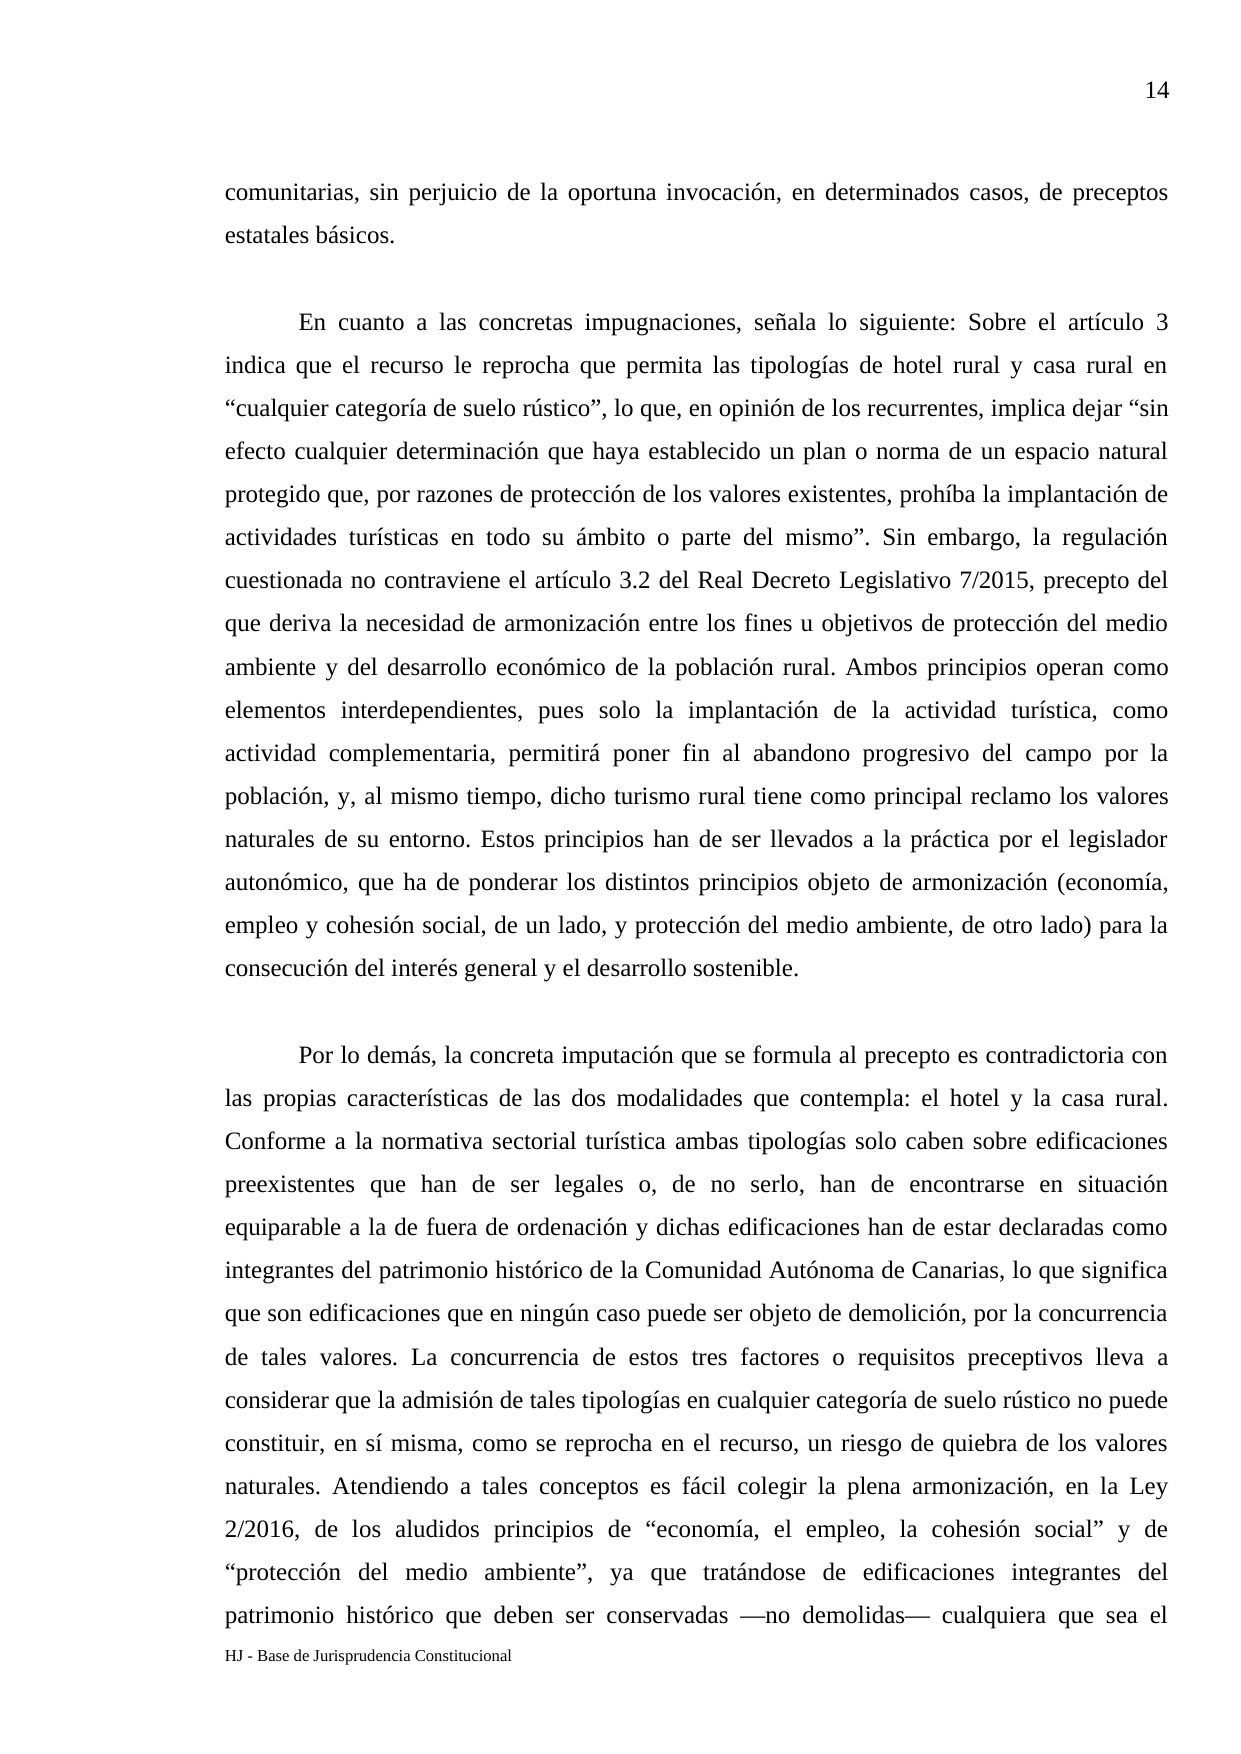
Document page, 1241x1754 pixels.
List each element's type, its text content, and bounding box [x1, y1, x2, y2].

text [224, 177, 1169, 249]
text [224, 1040, 1169, 1629]
text En cuanto a las concretas impugnaciones, señala lo siguiente: Sobre el artículo 3 indica que el recurso le reprocha que permita las tipologías de hotel rural y casa rural en “cualquier categoría de suelo rústico”, lo que, en opinión de los recurrentes, implica dejar “sin efecto cualquier determinación que haya establecido un plan o norma de un espacio natural protegido que, por razones de protección de los valores existentes, prohíba la implantación de actividades turísticas en todo su ámbito o parte del mismo”. Sin embargo, la regulación cuestionada no contraviene el artículo 3.2 del Real Decreto Legislativo 7/2015, precepto del que deriva la necesidad de armonización entre los fines u objetivos de protección del medio ambiente y del desarrollo económico de la población rural. Ambos principios operan como elementos interdependientes, pues solo la implantación de la actividad turística, como actividad complementaria, permitirá poner fin al abandono progresivo del campo por la población, y, al mismo tiempo, dicho turismo rural tiene como principal reclamo los valores naturales de su entorno. Estos principios han de ser llevados a la práctica por el legislador autonómico, que ha de ponderar los distintos principios objeto de armonización (economía, empleo y cohesión social, de un lado, y protección del medio ambiente, de otro lado) para la consecución del interés general y el desarrollo sostenible. [224, 307, 1169, 982]
